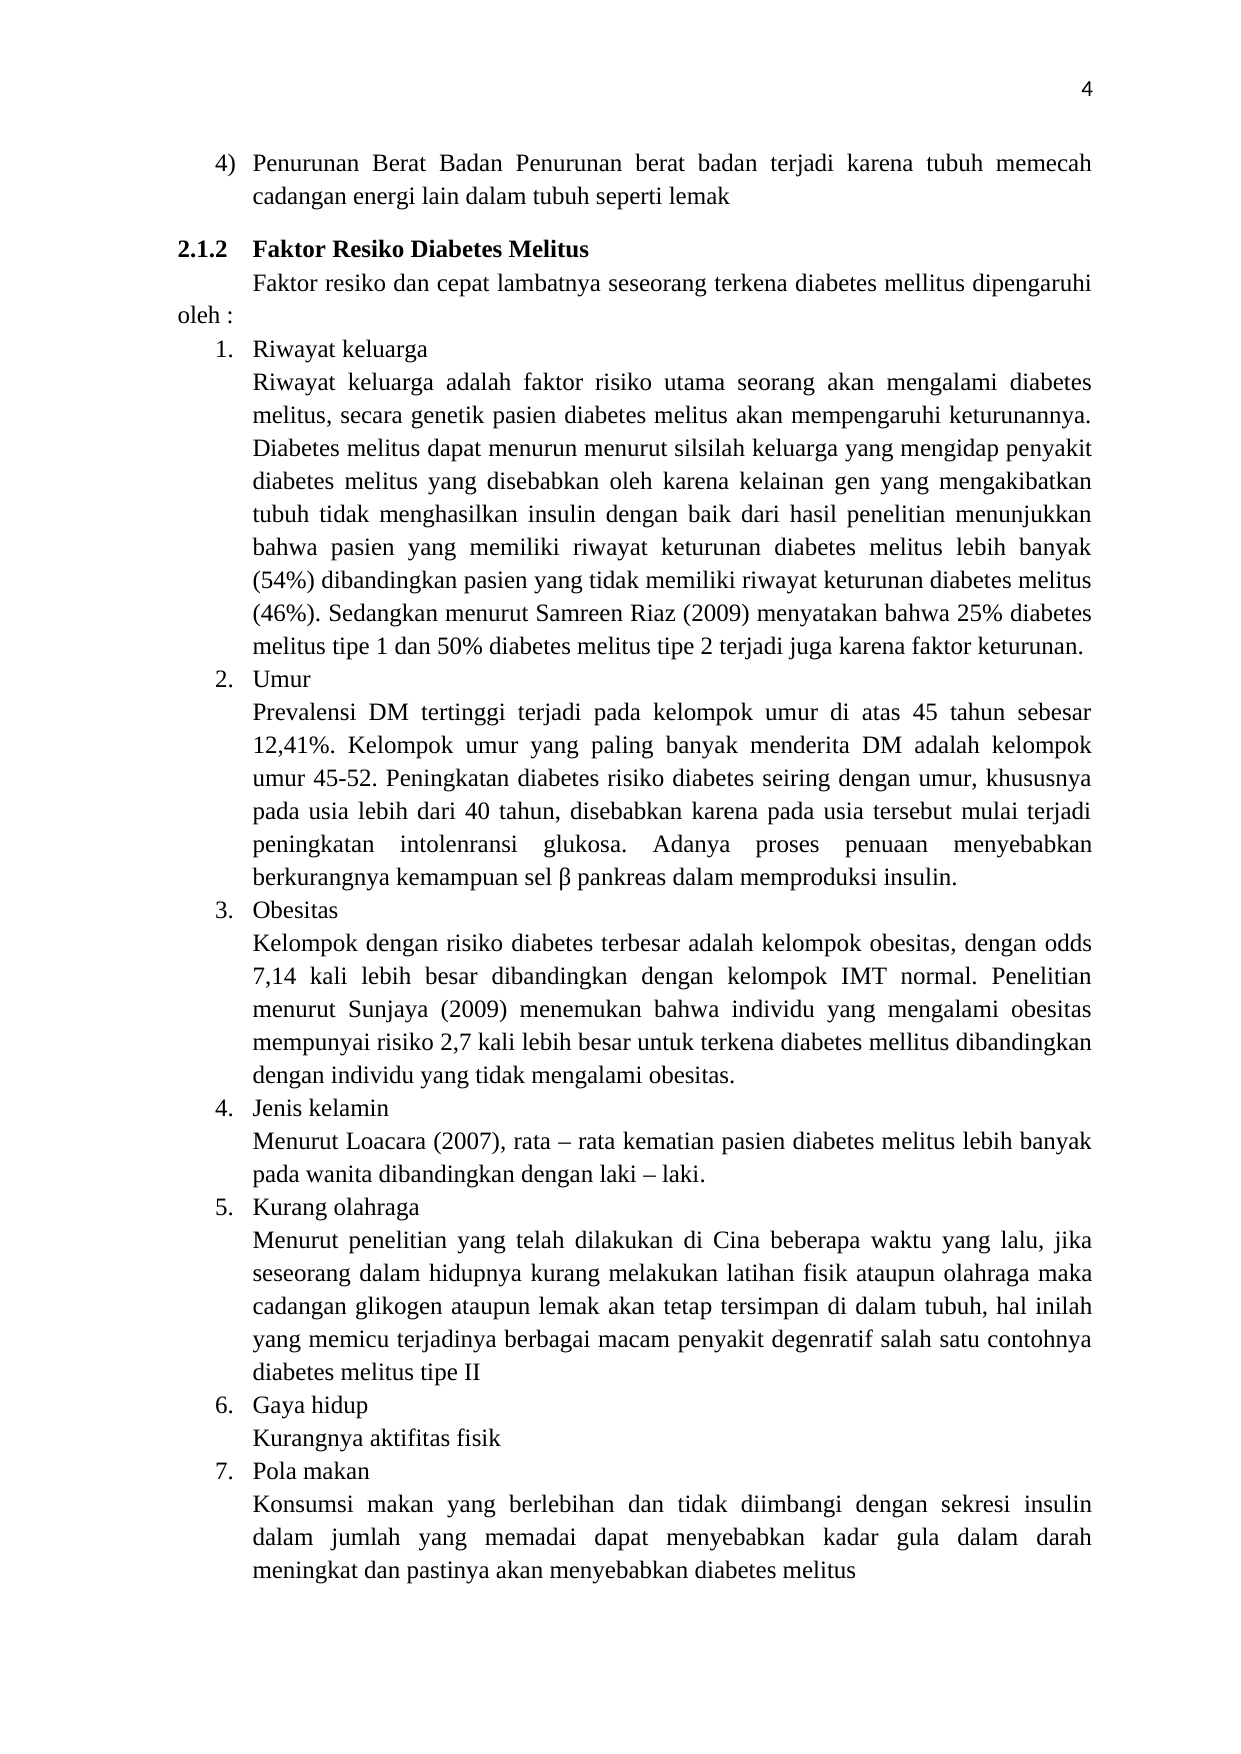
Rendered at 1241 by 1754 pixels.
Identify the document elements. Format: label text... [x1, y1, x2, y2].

text Riwayat keluarga adalah faktor risiko utama seorang akan mengalami diabetes melitus, secara genetik pasien diabetes melitus akan mempengaruhi keturunannya. Diabetes melitus dapat menurun menurut silsilah keluarga yang mengidap penyakit diabetes melitus yang disebabkan oleh karena kelainan gen yang mengakibatkan tubuh tidak menghasilkan insulin dengan baik dari hasil penelitian menunjukkan bahwa pasien yang memiliki riwayat keturunan diabetes melitus lebih banyak (54%) dibandingkan pasien yang tidak memiliki riwayat keturunan diabetes melitus (46%). Sedangkan menurut Samreen Riaz (2009) menyatakan bahwa 25% diabetes melitus tipe 1 dan 50% diabetes melitus tipe 2 terjadi juga karena faktor keturunan. [252, 367, 1092, 659]
text Menurut penelitian yang telah dilakukan di Cina beberapa waktu yang lalu, jika seseorang dalam hidupnya kurang melakukan latihan fisik ataupun olahraga maka cadangan glikogen ataupun lemak akan tetap tersimpan di dalam tubuh, hal inilah yang memicu terjadinya berbagai macam penyakit degenratif salah satu contohnya diabetes melitus tipe II [252, 1225, 1092, 1386]
list Kurang olahraga [215, 1192, 1092, 1221]
list Riwayat keluarga [215, 334, 1092, 362]
list Gaya hidup [215, 1390, 1092, 1419]
list Obesitas [215, 895, 1092, 924]
text Kelompok dengan risiko diabetes terbesar adalah kelompok obesitas, dengan odds 7,14 kali lebih besar dibandingkan dengan kelompok IMT normal. Penelitian menurut Sunjaya (2009) menemukan bahwa individu yang mengalami obesitas mempunyai risiko 2,7 kali lebih besar untuk terkena diabetes mellitus dibandingkan dengan individu yang tidak mengalami obesitas. [252, 928, 1092, 1089]
text Menurut Loacara (2007), rata – rata kematian pasien diabetes melitus lebih banyak pada wanita dibandingkan dengan laki – laki. [252, 1126, 1092, 1188]
text Faktor resiko dan cepat lambatnya seseorang terkena diabetes mellitus dipengaruhi oleh : [177, 268, 1092, 329]
list Umur [215, 664, 1092, 693]
list Pola makan [215, 1456, 1092, 1485]
list Jenis kelamin [215, 1093, 1092, 1122]
list Penurunan Berat Badan Penurunan berat badan terjadi karena tubuh memecah cadangan energi lain dalam tubuh seperti lemak [215, 148, 1092, 209]
text Konsumsi makan yang berlebihan dan tidak diimbangi dengan sekresi insulin dalam jumlah yang memadai dapat menyebabkan kadar gula dalam darah meningkat dan pastinya akan menyebabkan diabetes melitus [252, 1489, 1092, 1584]
subtitle 2.1.2 Faktor Resiko Diabetes Melitus [177, 234, 1092, 263]
text Prevalensi DM tertinggi terjadi pada kelompok umur di atas 45 tahun sebesar 12,41%. Kelompok umur yang paling banyak menderita DM adalah kelompok umur 45-52. Peningkatan diabetes risiko diabetes seiring dengan umur, khususnya pada usia lebih dari 40 tahun, disebabkan karena pada usia tersebut mulai terjadi peningkatan intolenransi glukosa. Adanya proses penuaan menyebabkan berkurangnya kemampuan sel β pankreas dalam memproduksi insulin. [252, 697, 1092, 891]
text Kurangnya aktifitas fisik [252, 1423, 1092, 1452]
